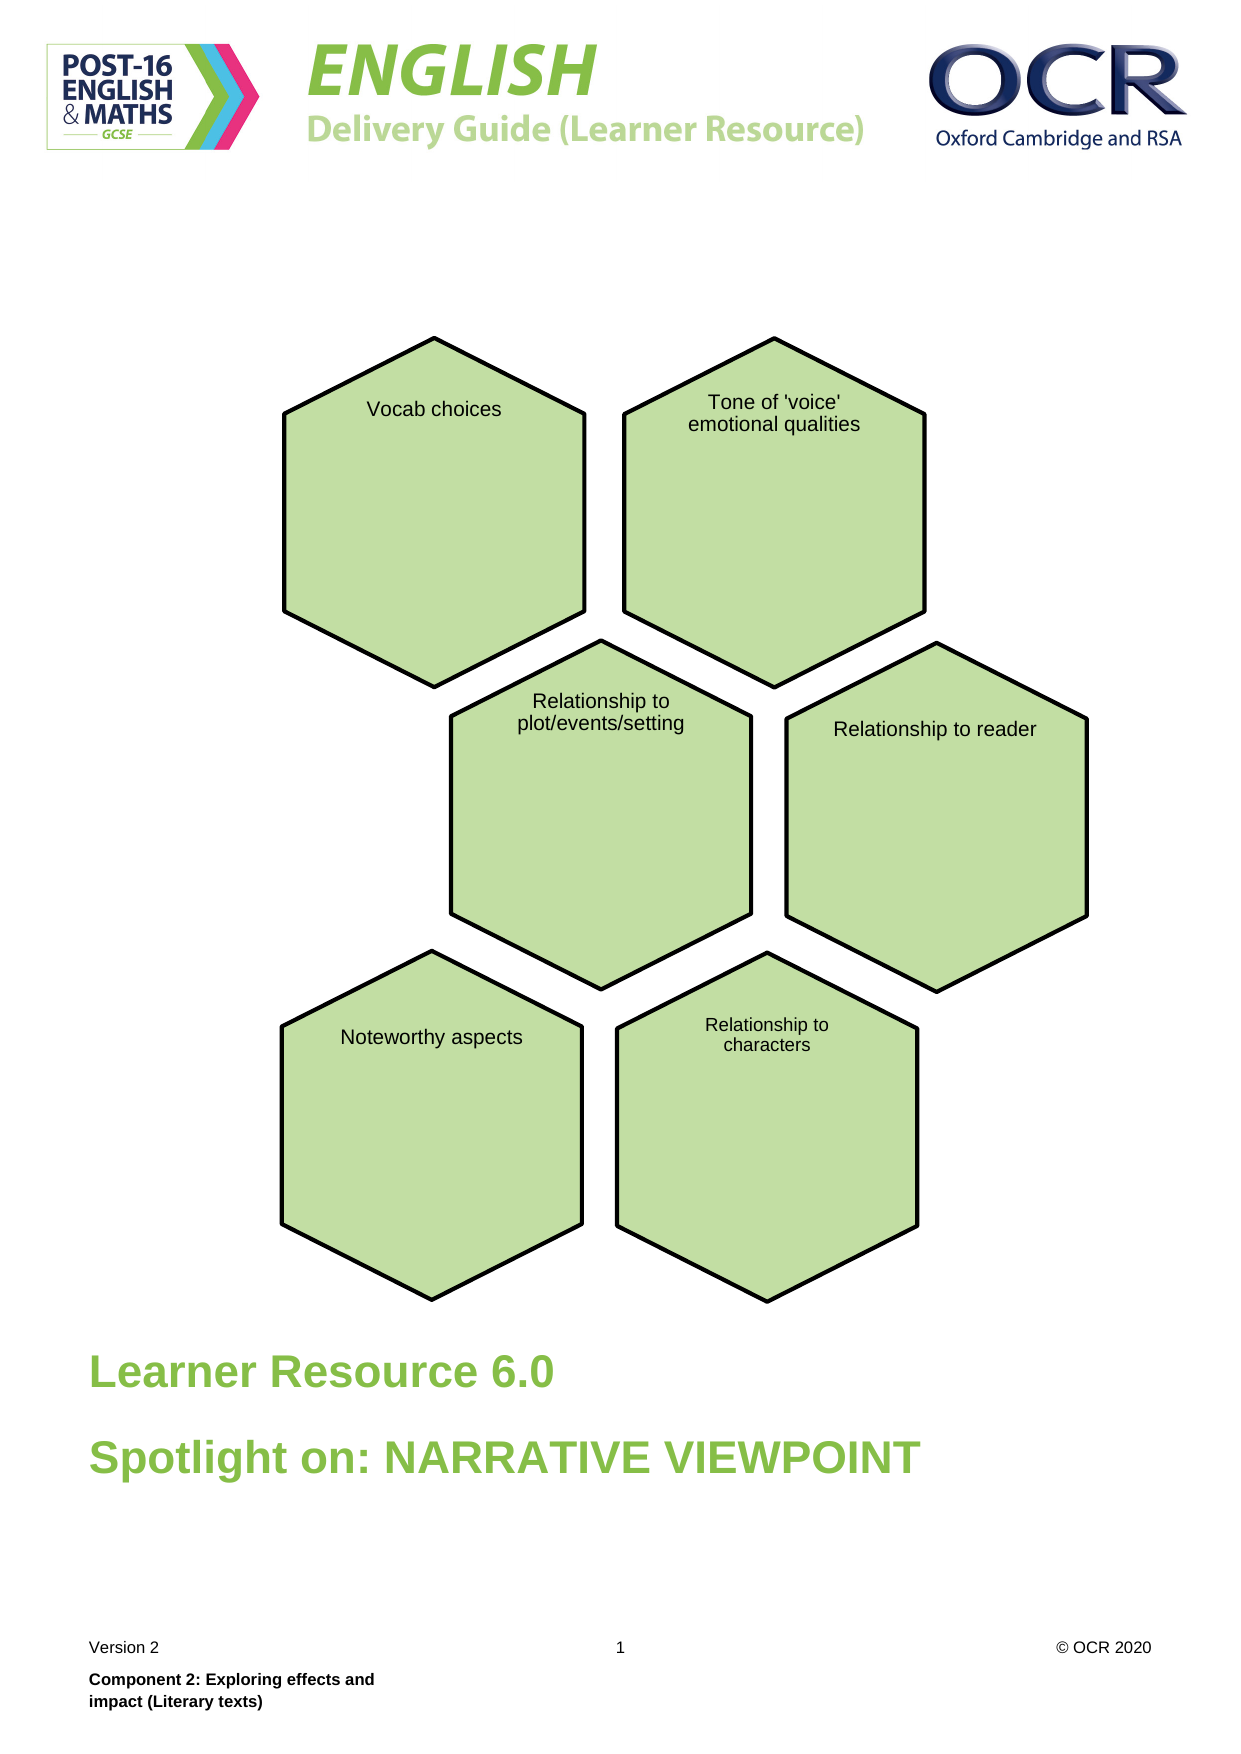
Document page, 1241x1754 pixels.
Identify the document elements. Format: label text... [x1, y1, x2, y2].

subtitle Learner Resource 6.0 [89, 177, 1152, 1397]
subtitle Spotlight on: NARRATIVE VIEWPOINT [89, 1430, 1152, 1483]
picture [0, 5, 1234, 182]
